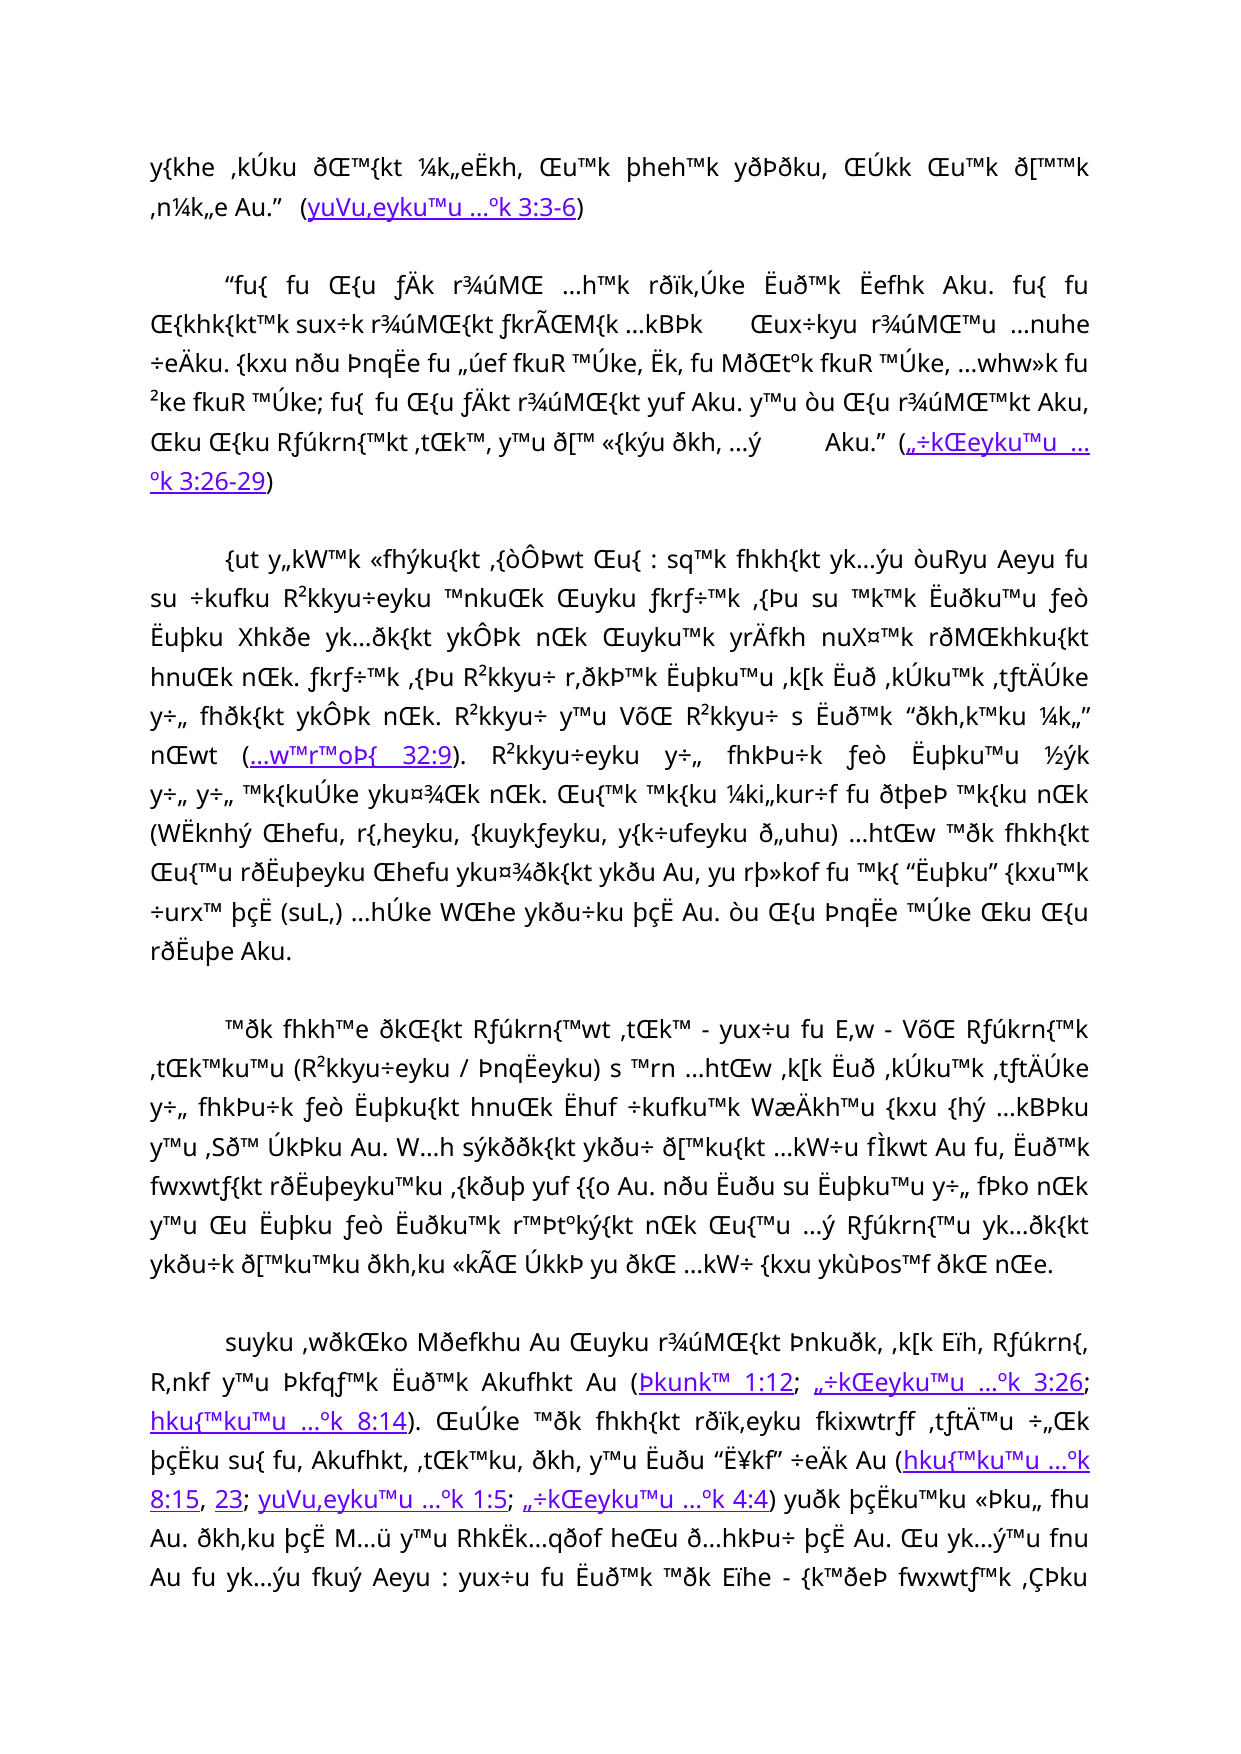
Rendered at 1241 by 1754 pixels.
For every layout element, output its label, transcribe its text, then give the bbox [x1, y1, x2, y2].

text {ut y„kW™k «fhýku{kt ‚{òÔÞwt Œu{ : sq™k fhkh{kt yk…ýu òuRyu Aeyu fu su ÷kufku R²kkyu÷eyku ™nkuŒk Œuyku ƒkrƒ÷™k ‚{Þu su ™k™k Ëuðku™u ƒeò Ëuþku Xhkðe yk…ðk{kt ykÔÞk nŒk Œuyku™k yrÄfkh nuX¤™k rðMŒkhku{kt hnuŒk nŒk. ƒkrƒ÷™k ‚{Þu R²kkyu÷ r‚ðkÞ™k Ëuþku™u ‚k[k Ëuð ‚kÚku™k ‚tƒtÄÚke y÷„ fhðk{kt ykÔÞk nŒk. R²kkyu÷ y™u VõŒ R²kkyu÷ s Ëuð™k “ðkh‚k™ku ¼k„” nŒwt (…w™r™oÞ{ 32:9). R²kkyu÷eyku y÷„ fhkÞu÷k ƒeò Ëuþku™u ½ýk y÷„ y÷„ ™k{kuÚke yku¤¾Œk nŒk. Œu{™k ™k{ku ¼ki„kur÷f fu ðtþeÞ ™k{ku nŒk (WËknhý Œhefu, r{‚heyku, {kuykƒeyku, y{k÷ufeyku ð„uhu) …htŒw ™ðk fhkh{kt Œu{™u rðËuþeyku Œhefu yku¤¾ðk{kt ykðu Au, yu rþ»kof fu ™k{ “Ëuþku” {kxu™k ÷urx™ þçË (suL‚) …hÚke WŒhe ykðu÷ku þçË Au. òu Œ{u ÞnqËe ™Úke Œku Œ{u rðËuþe Aku. [150, 542, 1090, 967]
text “fu{ fu Œ{u ƒÄk r¾úMŒ …h™k rðïk‚Úke Ëuð™k Ëefhk Aku. fu{ fu Œ{khk{kt™k sux÷k r¾úMŒ{kt ƒkrÃŒM{k …kBÞk Œux÷kyu r¾úMŒ™u …nuhe ÷eÄku. {kxu nðu ÞnqËe fu „úef fkuR ™Úke, Ëk‚ fu MðŒtºk fkuR ™Úke, …whw»k fu ²ke fkuR ™Úke; fu{ fu Œ{u ƒÄkt r¾úMŒ{kt yuf Aku. y™u òu Œ{u r¾úMŒ™kt Aku, Œku Œ{ku Rƒúkrn{™kt ‚tŒk™, y™u ð[™ «{kýu ðkh‚ …ý Aku.” („÷kŒeyku™u …ºk 3:26-29) [150, 267, 1090, 497]
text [150, 150, 1090, 223]
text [150, 1325, 1090, 1594]
text ™ðk fhkh™e ðkŒ{kt Rƒúkrn{™wt ‚tŒk™ - yux÷u fu E‚w - VõŒ Rƒúkrn{™k ‚tŒk™ku™u (R²kkyu÷eyku / ÞnqËeyku) s ™rn …htŒw ‚k[k Ëuð ‚kÚku™k ‚tƒtÄÚke y÷„ fhkÞu÷k ƒeò Ëuþku{kt hnuŒk Ëhuf ÷kufku™k WæÄkh™u {kxu {hý …kBÞku y™u ‚Sð™ ÚkÞku Au. W…h sýkððk{kt ykðu÷ ð[™ku{kt …kW÷u fÌkwt Au fu, Ëuð™k fwxwtƒ{kt rðËuþeyku™ku ‚{kðuþ yuf {{o Au. nðu Ëuðu su Ëuþku™u y÷„ fÞko nŒk y™u Œu Ëuþku ƒeò Ëuðku™k r™Þtºký{kt nŒk Œu{™u …ý Rƒúkrn{™u yk…ðk{kt ykðu÷k ð[™ku™ku ðkh‚ku «kÃŒ ÚkkÞ yu ðkŒ …kW÷ {kxu ykùÞos™f ðkŒ nŒe. [150, 1012, 1090, 1281]
